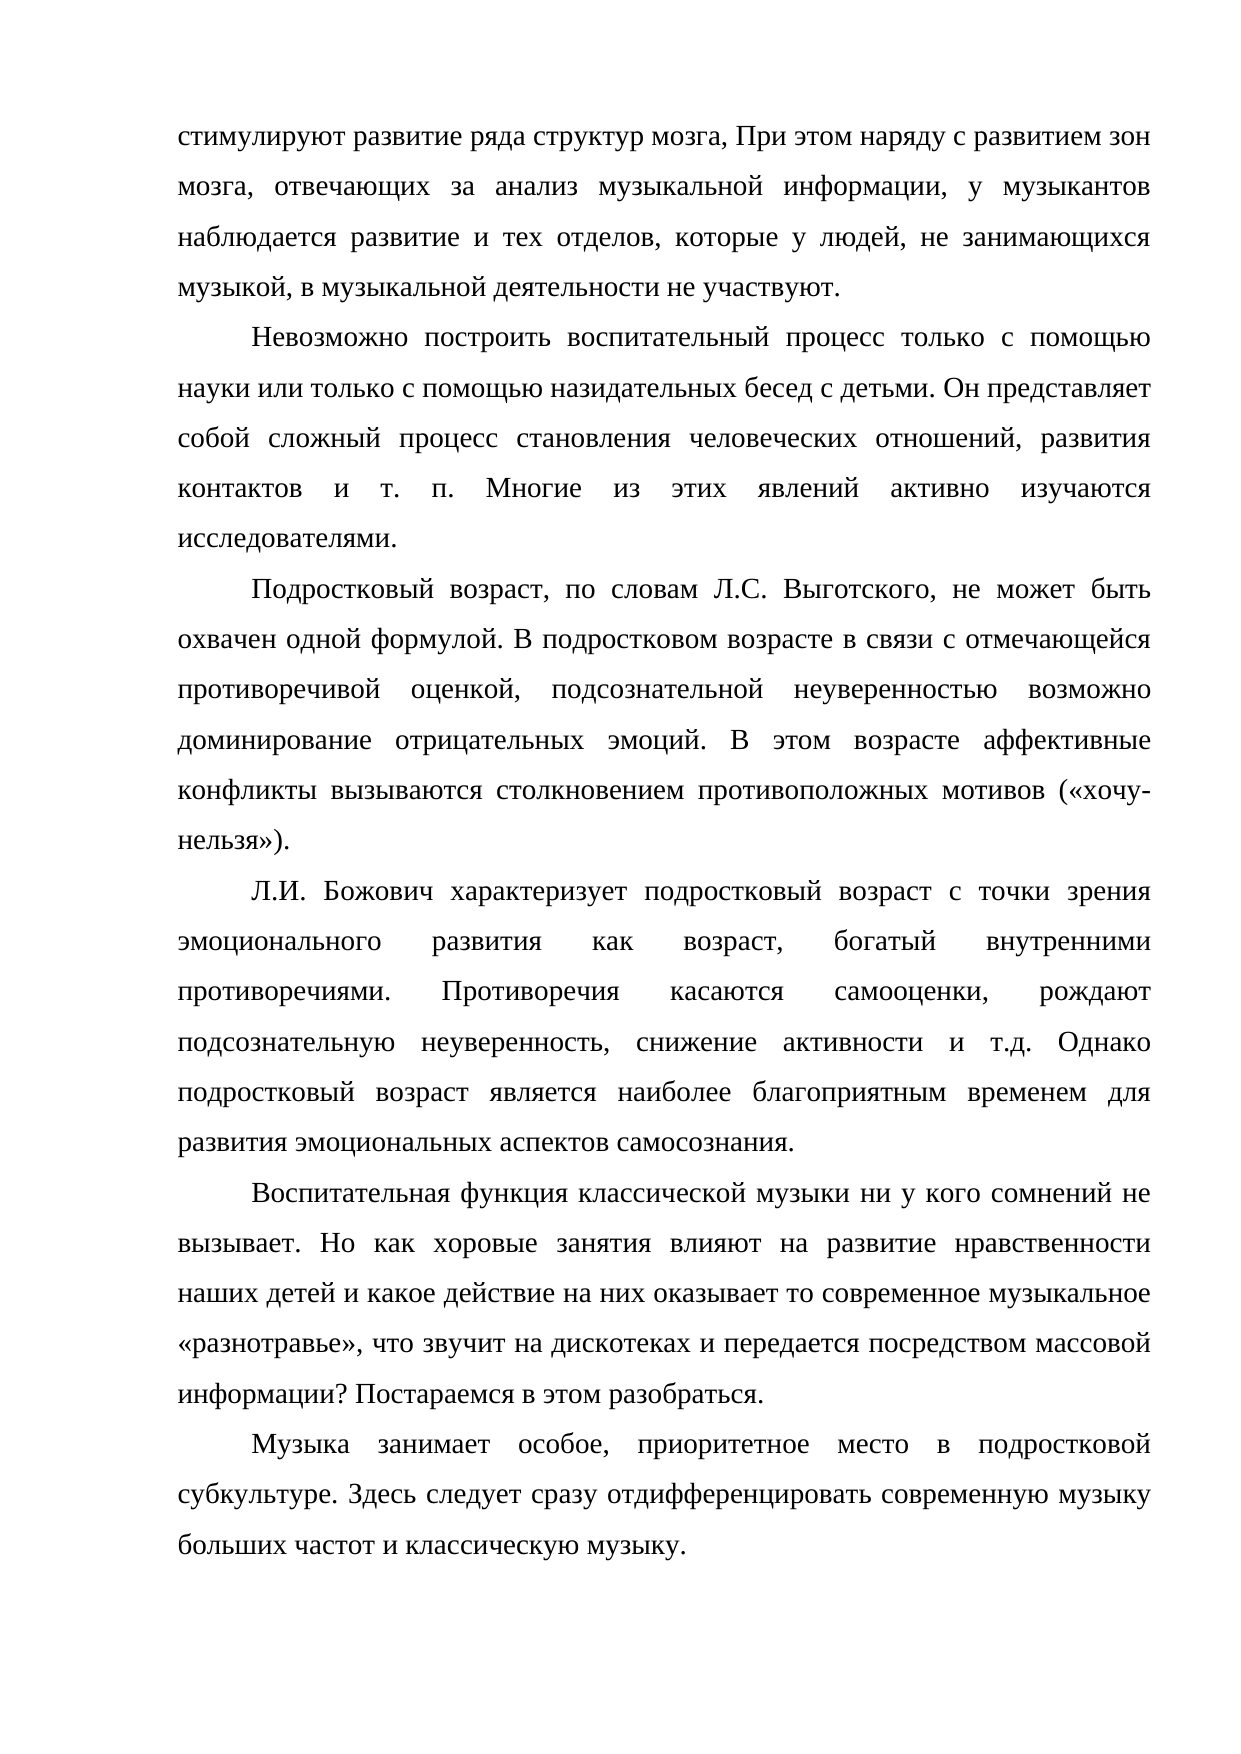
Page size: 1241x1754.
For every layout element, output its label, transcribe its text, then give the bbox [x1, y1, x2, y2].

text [177, 118, 1152, 303]
text Л.И. Божович характеризует подростковый возраст с точки зрения эмоционального развития как возраст, богатый внутренними противоречиями. Противоречия касаются самооценки, рождают подсознательную неуверенность, снижение активности и т.д. Однако подростковый возраст является наиболее благоприятным временем для развития эмоциональных аспектов самосознания. [177, 873, 1152, 1158]
text Подростковый возраст, по словам Л.С. Выготского, не может быть охвачен одной формулой. В подростковом возрасте в связи с отмечающейся противоречивой оценкой, подсознательной неуверенностью возможно доминирование отрицательных эмоций. В этом возрасте аффективные конфликты вызываются столкновением противоположных мотивов («хочу-нельзя»). [177, 571, 1152, 856]
text Невозможно построить воспитательный процесс только с помощью науки или только с помощью назидательных бесед с детьми. Он представляет собой сложный процесс становления человеческих отношений, развития контактов и т. п. Многие из этих явлений активно изучаются исследователями. [177, 319, 1152, 554]
text Воспитательная функция классической музыки ни у кого сомнений не вызывает. Но как хоровые занятия влияют на развитие нравственности наших детей и какое действие на них оказывает то современное музыкальное «разнотравье», что звучит на дискотеках и передается посредством массовой информации? Постараемся в этом разобраться. [177, 1175, 1152, 1409]
text Музыка занимает особое, приоритетное место в подростковой субкультуре. Здесь следует сразу отдифференцировать современную музыку больших частот и классическую музыку. [177, 1426, 1152, 1560]
